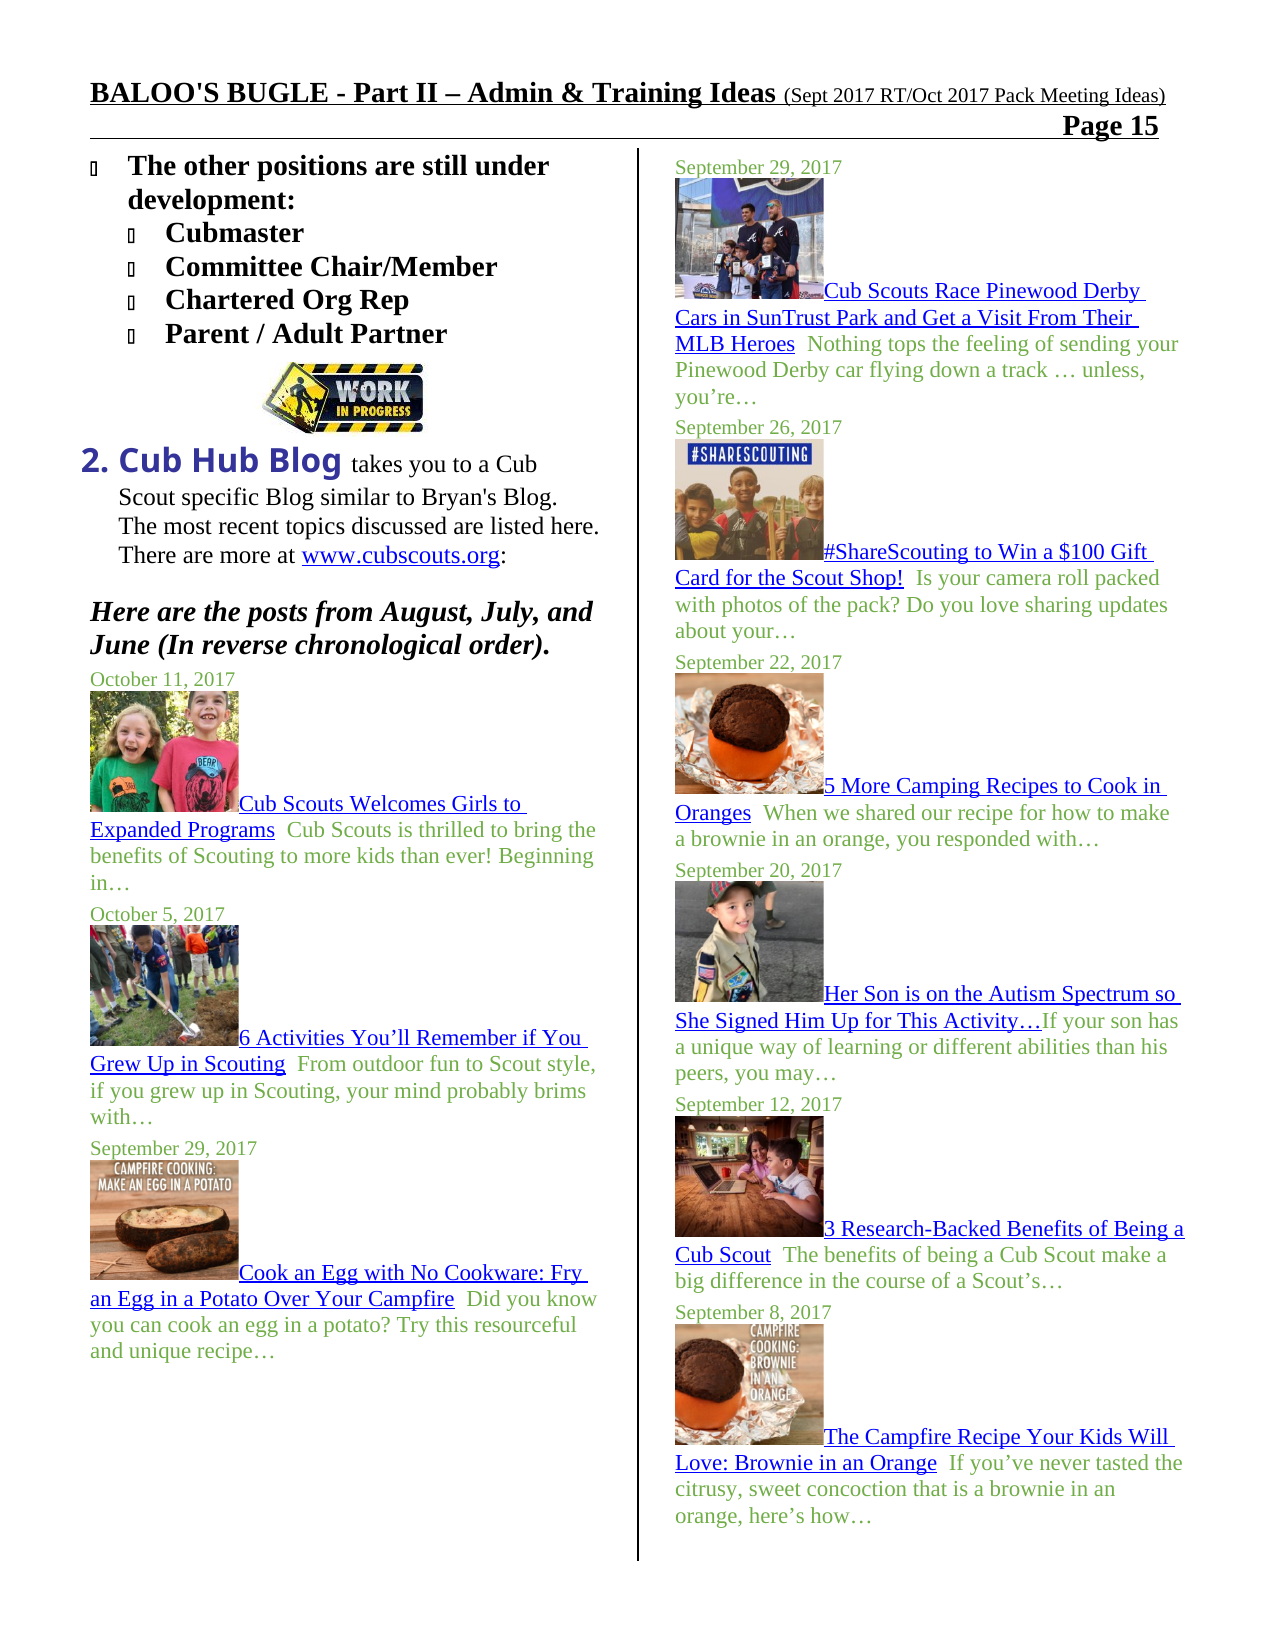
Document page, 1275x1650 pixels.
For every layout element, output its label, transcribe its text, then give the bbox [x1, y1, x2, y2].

picture [675, 439, 824, 560]
text September 29, 2017 [90, 1136, 600, 1160]
text September 26, 2017 [675, 415, 1185, 439]
text Cub Scouts Welcomes Girls to Expanded Programs Cub Scouts is thrilled to bring the benefits of Scouting to more kids than ever! Beginning in… [90, 691, 600, 895]
text October 11, 2017 [90, 667, 600, 691]
text 6 Activities You’ll Remember if You Grew Up in Scouting From outdoor fun to Scout style, if you grew up in Scouting, your mind probably brims with… [90, 926, 600, 1129]
list The other positions are still under development: [90, 148, 600, 215]
text September 29, 2017 [675, 154, 1185, 179]
picture [675, 673, 824, 794]
text 3 Research-Backed Benefits of Being a Cub Scout The benefits of being a Cub Scout make a big difference in the course of a Scout’s… [675, 1116, 1185, 1294]
picture [90, 691, 239, 812]
text 5 More Camping Recipes to Cook in Oranges When we shared our recipe for how to make a brownie in an orange, you responded with… [675, 674, 1185, 851]
text Her Son is on the Autism Spectrum so She Signed Him Up for This Activity…If your son has a unique way of learning or different abilities than his peers, you may… [675, 882, 1185, 1086]
picture [675, 881, 824, 1002]
picture [90, 1160, 239, 1280]
text October 5, 2017 [90, 901, 600, 926]
list Cubmaster [127, 215, 600, 249]
list Committee Chair/Member [127, 249, 600, 282]
text September 12, 2017 [675, 1092, 1185, 1116]
picture [675, 178, 824, 299]
text September 8, 2017 [675, 1300, 1185, 1324]
picture [675, 1116, 824, 1237]
picture [254, 362, 436, 437]
text #ShareScouting to Win a $100 Gift Card for the Scout Shop! Is your camera roll packed with photos of the pack? Do you love sharing updates about your… [675, 439, 1185, 643]
text September 20, 2017 [675, 858, 1185, 882]
text September 22, 2017 [675, 650, 1185, 674]
text The Campfire Recipe Your Kids Will Love: Brownie in an Orange If you’ve never tasted the citrusy, sweet concoction that is a brownie in an orange, here’s how… [675, 1324, 1185, 1528]
picture [90, 925, 239, 1046]
list Parent / Adult Partner [127, 316, 600, 349]
text Cub Scouts Race Pinewood Derby Cars in SunTrust Park and Get a Visit From Their MLB Heroes Nothing tops the feeling of sending your Pinewood Derby car flying down a track … unless, you’re… [675, 179, 1185, 409]
text Cook an Egg with No Cookware: Fry an Egg in a Potato Over Your Campfire Did you know you can cook an egg in a potato? Try this resourceful and unique recipe… [90, 1160, 600, 1364]
text Here are the posts from August, July, and June (In reverse chronological order). [90, 594, 600, 661]
picture [675, 1324, 824, 1445]
list Cub Hub Blog takes you to a Cub Scout specific Blog similar to Bryan's Blog. The most recent topics discussed are listed here. There are more at www.cubscouts.org: [81, 437, 600, 569]
list Chartered Org Rep [127, 282, 600, 316]
